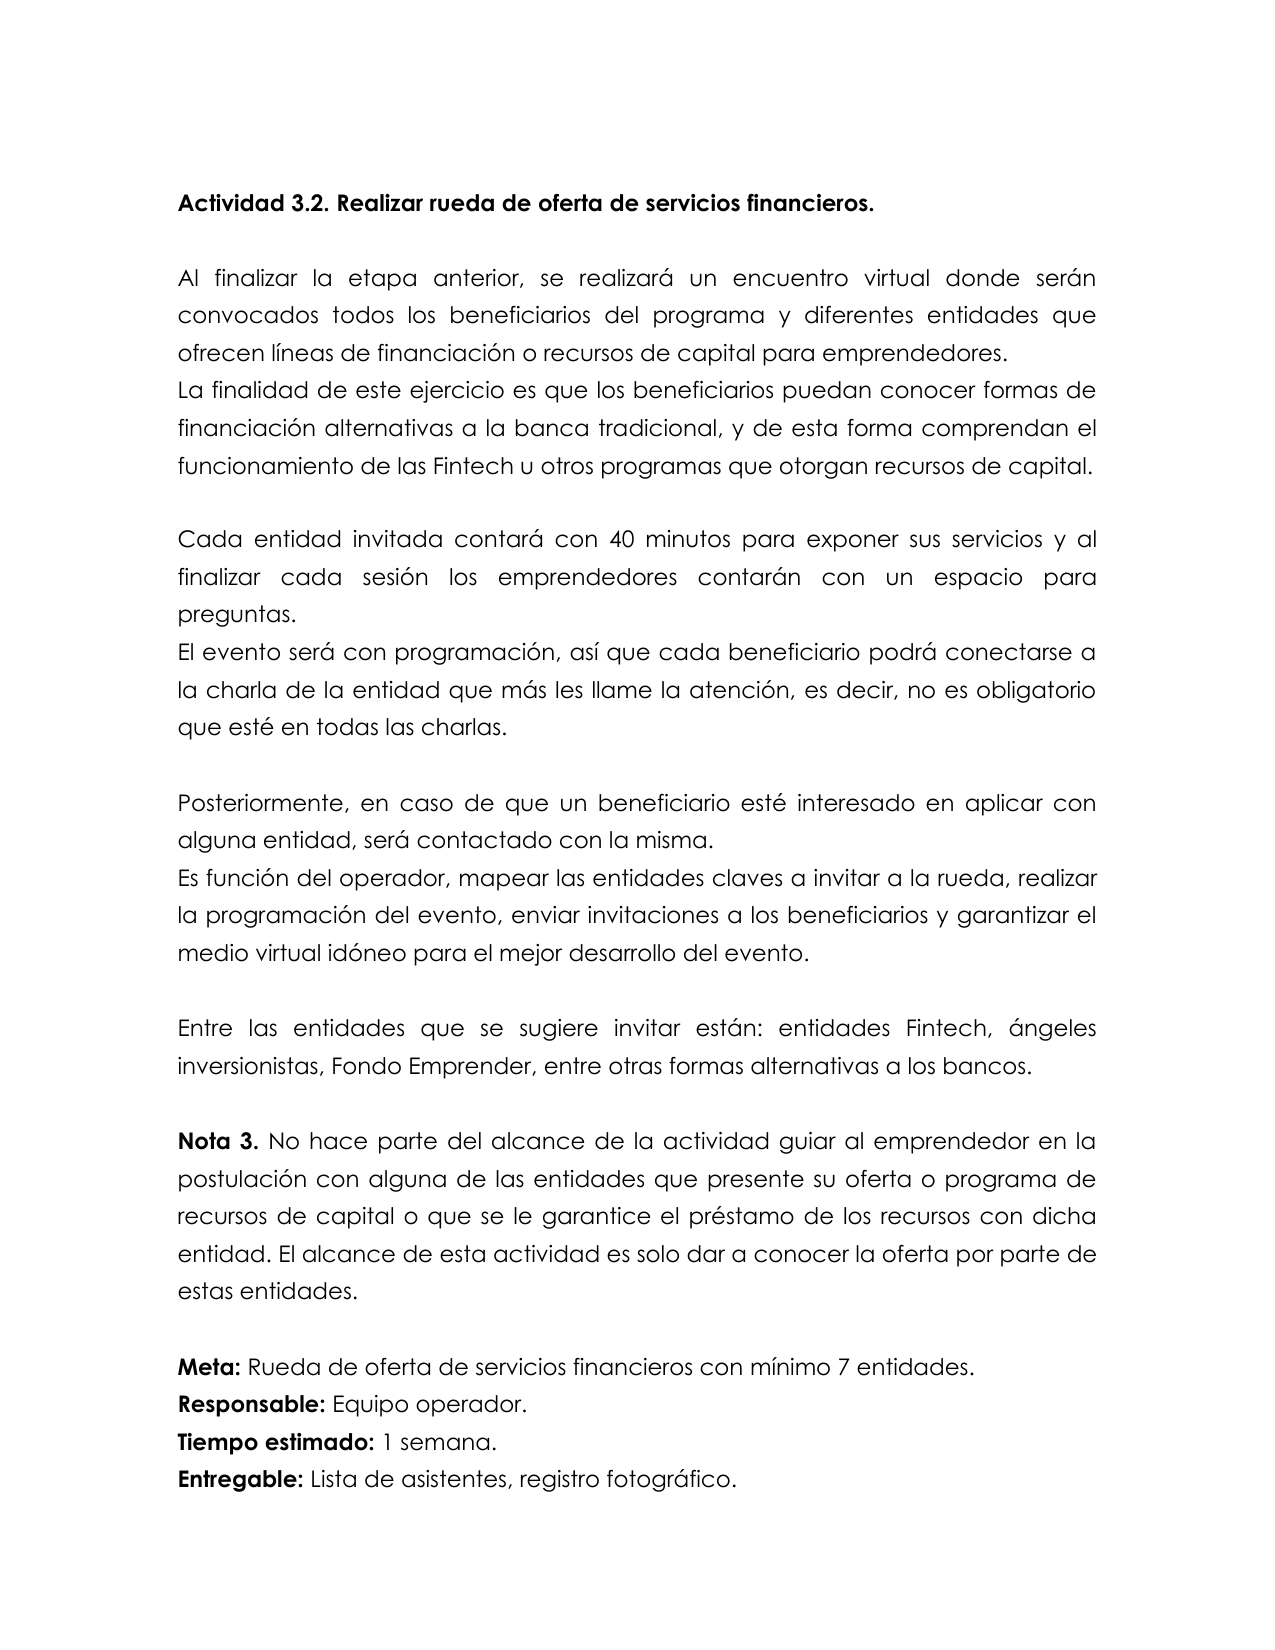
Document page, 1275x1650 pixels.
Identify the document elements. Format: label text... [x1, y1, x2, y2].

text Responsable: Equipo operador. [177, 1387, 1098, 1419]
text Meta: Rueda de oferta de servicios financieros con mínimo 7 entidades. [177, 1349, 1098, 1382]
text Actividad 3.2. Realizar rueda de oferta de servicios financieros. [177, 185, 1098, 218]
text Entregable: Lista de asistentes, registro fotográfico. [177, 1462, 1098, 1495]
text Nota 3. No hace parte del alcance de la actividad guiar al emprendedor en la postulación con alguna de las entidades que presente su oferta o programa de recursos de capital o que se le garantice el préstamo de los recursos con dicha entidad. El alcance de esta actividad es solo dar a conocer la oferta por parte de estas entidades. [177, 1124, 1098, 1307]
text Tiempo estimado: 1 semana. [177, 1424, 1098, 1457]
text Es función del operador, mapear las entidades claves a invitar a la rueda, realizar la programación del evento, enviar invitaciones a los beneficiarios y garantizar el medio virtual idóneo para el mejor desarrollo del evento. [177, 860, 1098, 968]
text Cada entidad invitada contará con 40 minutos para exponer sus servicios y al finalizar cada sesión los emprendedores contarán con un espacio para preguntas. [177, 522, 1098, 630]
text La finalidad de este ejercicio es que los beneficiarios puedan conocer formas de financiación alternativas a la banca tradicional, y de esta forma comprendan el funcionamiento de las Fintech u otros programas que otorgan recursos de capital. [177, 373, 1098, 481]
text Entre las entidades que se sugiere invitar están: entidades Fintech, ángeles inversionistas, Fondo Emprender, entre otras formas alternativas a los bancos. [177, 1011, 1098, 1081]
text Al finalizar la etapa anterior, se realizará un encuentro virtual donde serán convocados todos los beneficiarios del programa y diferentes entidades que ofrecen líneas de financiación o recursos de capital para emprendedores. [177, 260, 1098, 368]
text Posteriormente, en caso de que un beneficiario esté interesado en aplicar con alguna entidad, será contactado con la misma. [177, 785, 1098, 856]
text El evento será con programación, así que cada beneficiario podrá conectarse a la charla de la entidad que más les llame la atención, es decir, no es obligatorio que esté en todas las charlas. [177, 635, 1098, 743]
